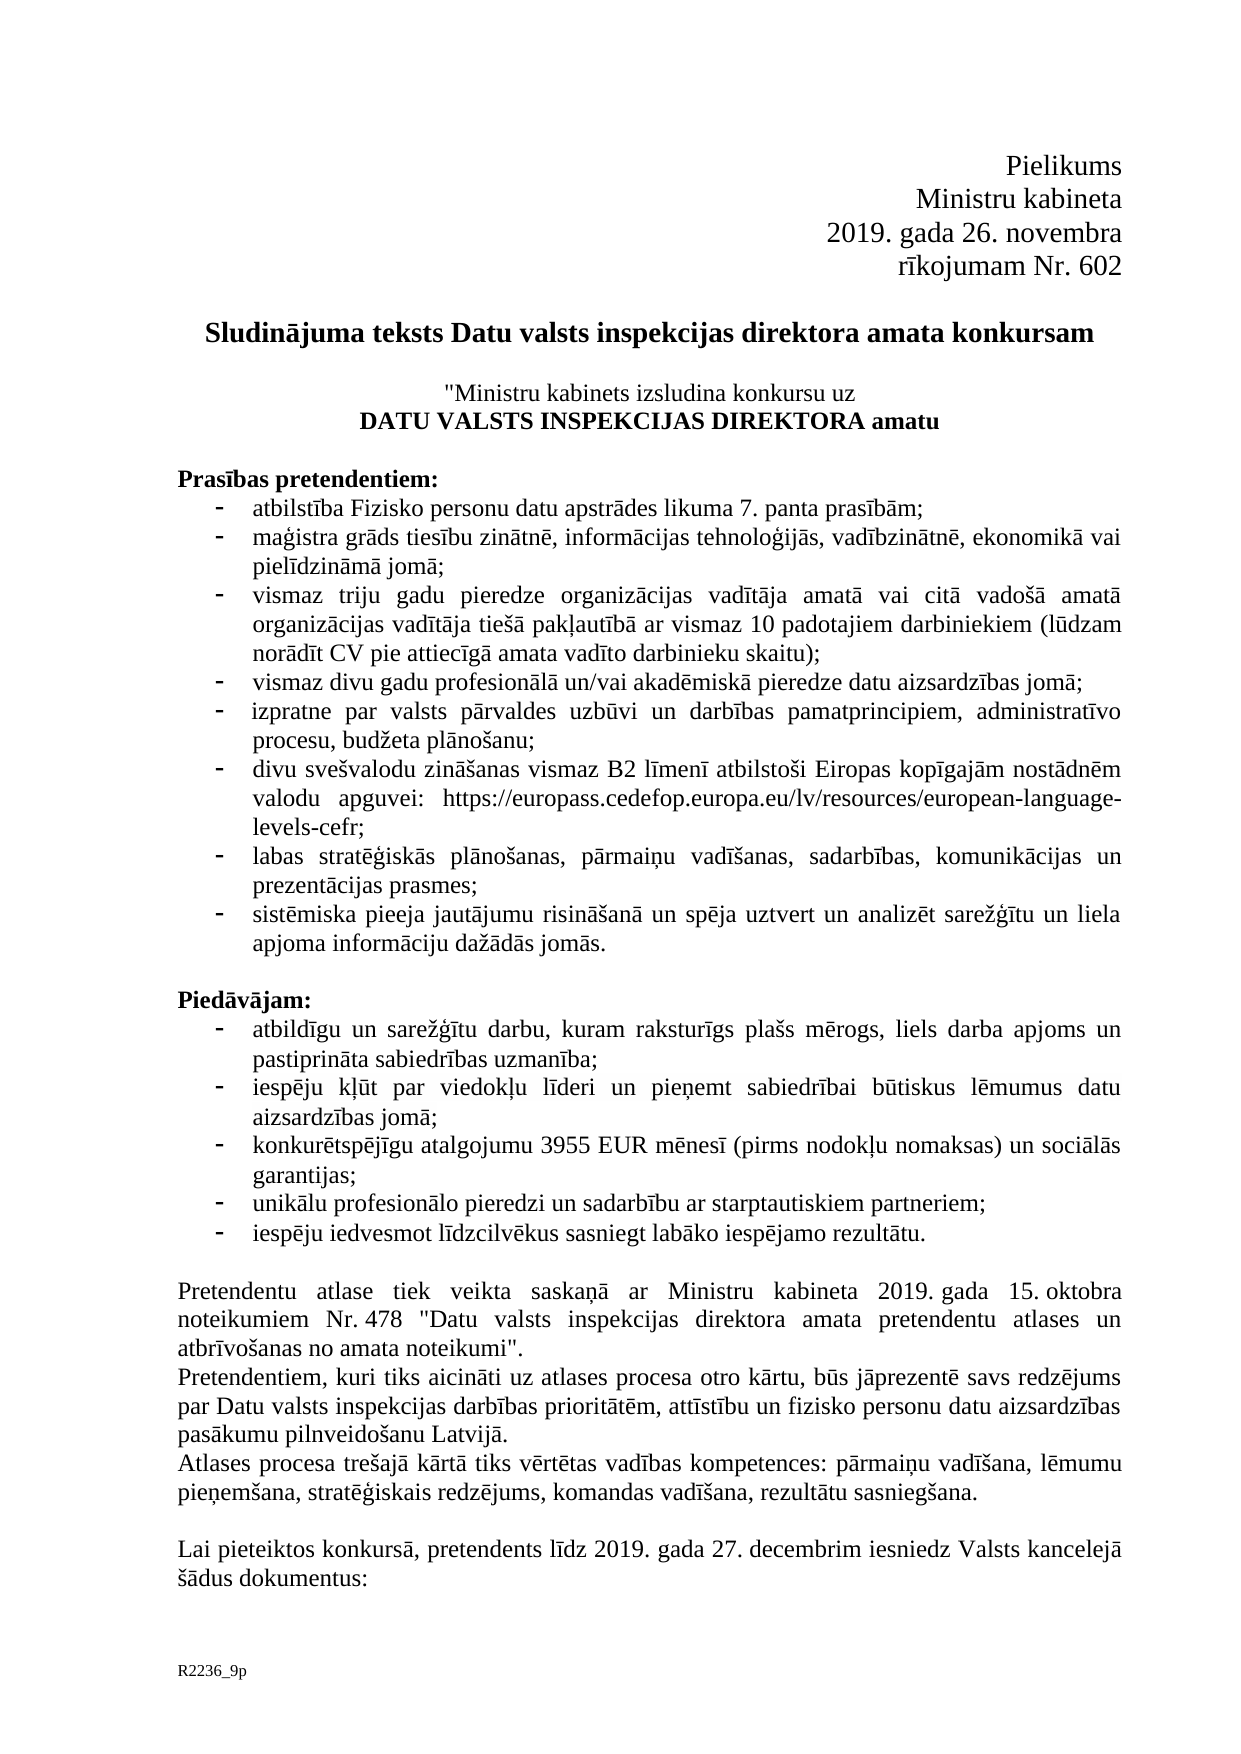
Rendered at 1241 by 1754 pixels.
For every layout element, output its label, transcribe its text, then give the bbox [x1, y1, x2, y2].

text Ministru kabineta [177, 181, 1122, 215]
list iespēju kļūt par viedokļu līderi un pieņemt sabiedrībai būtiskus lēmumus datu aizsardzības jomā; [215, 1072, 1122, 1130]
list labas stratēģiskās plānošanas, pārmaiņu vadīšanas, sadarbības, komunikācijas un prezentācijas prasmes; [215, 841, 1122, 899]
text Prasības pretendentiem: [177, 464, 1122, 493]
text Lai pieteiktos konkursā, pretendents līdz 2019. gada 27. decembrim iesniedz Valsts kancelejā šādus dokumentus: [177, 1534, 1122, 1592]
list maģistra grāds tiesību zinātnē, informācijas tehnoloģijās, vadībzinātnē, ekonomikā vai pielīdzināmā jomā; [215, 522, 1122, 580]
text rīkojumam Nr. 602 [177, 248, 1122, 282]
text Pielikums [177, 148, 1122, 181]
text 2019. gada 26. novembra [177, 215, 1122, 248]
list izpratne par valsts pārvaldes uzbūvi un darbības pamatprincipiem, administratīvo procesu, budžeta plānošanu; [215, 696, 1122, 754]
text Pretendentu atlase tiek veikta saskaņā ar Ministru kabineta 2019. gada 15. oktobra noteikumiem Nr. 478 "Datu valsts inspekcijas direktora amata pretendentu atlases un atbrīvošanas no amata noteikumi". [177, 1276, 1122, 1362]
text DATU VALSTS INSPEKCIJAS DIREKTORA amatu [177, 406, 1122, 435]
list vismaz triju gadu pieredze organizācijas vadītāja amatā vai citā vadošā amatā organizācijas vadītāja tiešā pakļautībā ar vismaz 10 padotajiem darbiniekiem (lūdzam norādīt CV pie attiecīgā amata vadīto darbinieku skaitu); [215, 580, 1122, 667]
list unikālu profesionālo pieredzi un sadarbību ar starptautiskiem partneriem; [215, 1188, 1122, 1218]
text Atlases procesa trešajā kārtā tiks vērtētas vadības kompetences: pārmaiņu vadīšana, lēmumu pieņemšana, stratēģiskais redzējums, komandas vadīšana, rezultātu sasniegšana. [177, 1448, 1122, 1506]
text Sludinājuma teksts Datu valsts inspekcijas direktora amata konkursam [177, 315, 1122, 349]
text "Ministru kabinets izsludina konkursu uz [177, 378, 1122, 406]
text Pretendentiem, kuri tiks aicināti uz atlases procesa otro kārtu, būs jāprezentē savs redzējums par Datu valsts inspekcijas darbības prioritātēm, attīstību un fizisko personu datu aizsardzības pasākumu pilnveidošanu Latvijā. [177, 1362, 1122, 1448]
list sistēmiska pieeja jautājumu risināšanā un spēja uztvert un analizēt sarežģītu un liela apjoma informāciju dažādās jomās. [215, 899, 1122, 957]
list vismaz divu gadu profesionālā un/vai akadēmiskā pieredze datu aizsardzības jomā; [215, 667, 1122, 696]
list atbilstība Fizisko personu datu apstrādes likuma 7. panta prasībām; [215, 493, 1122, 522]
list divu svešvalodu zināšanas vismaz B2 līmenī atbilstoši Eiropas kopīgajām nostādnēm valodu apguvei: https://europass.cedefop.europa.eu/lv/resources/european-language-levels-cefr; [215, 754, 1122, 841]
list atbildīgu un sarežģītu darbu, kuram raksturīgs plašs mērogs, liels darba apjoms un pastiprināta sabiedrības uzmanība; [215, 1014, 1122, 1072]
text Piedāvājam: [177, 986, 1122, 1014]
list iespēju iedvesmot līdzcilvēkus sasniegt labāko iespējamo rezultātu. [215, 1218, 1122, 1247]
list konkurētspējīgu atalgojumu 3955 EUR mēnesī (pirms nodokļu nomaksas) un sociālās garantijas; [215, 1130, 1122, 1188]
